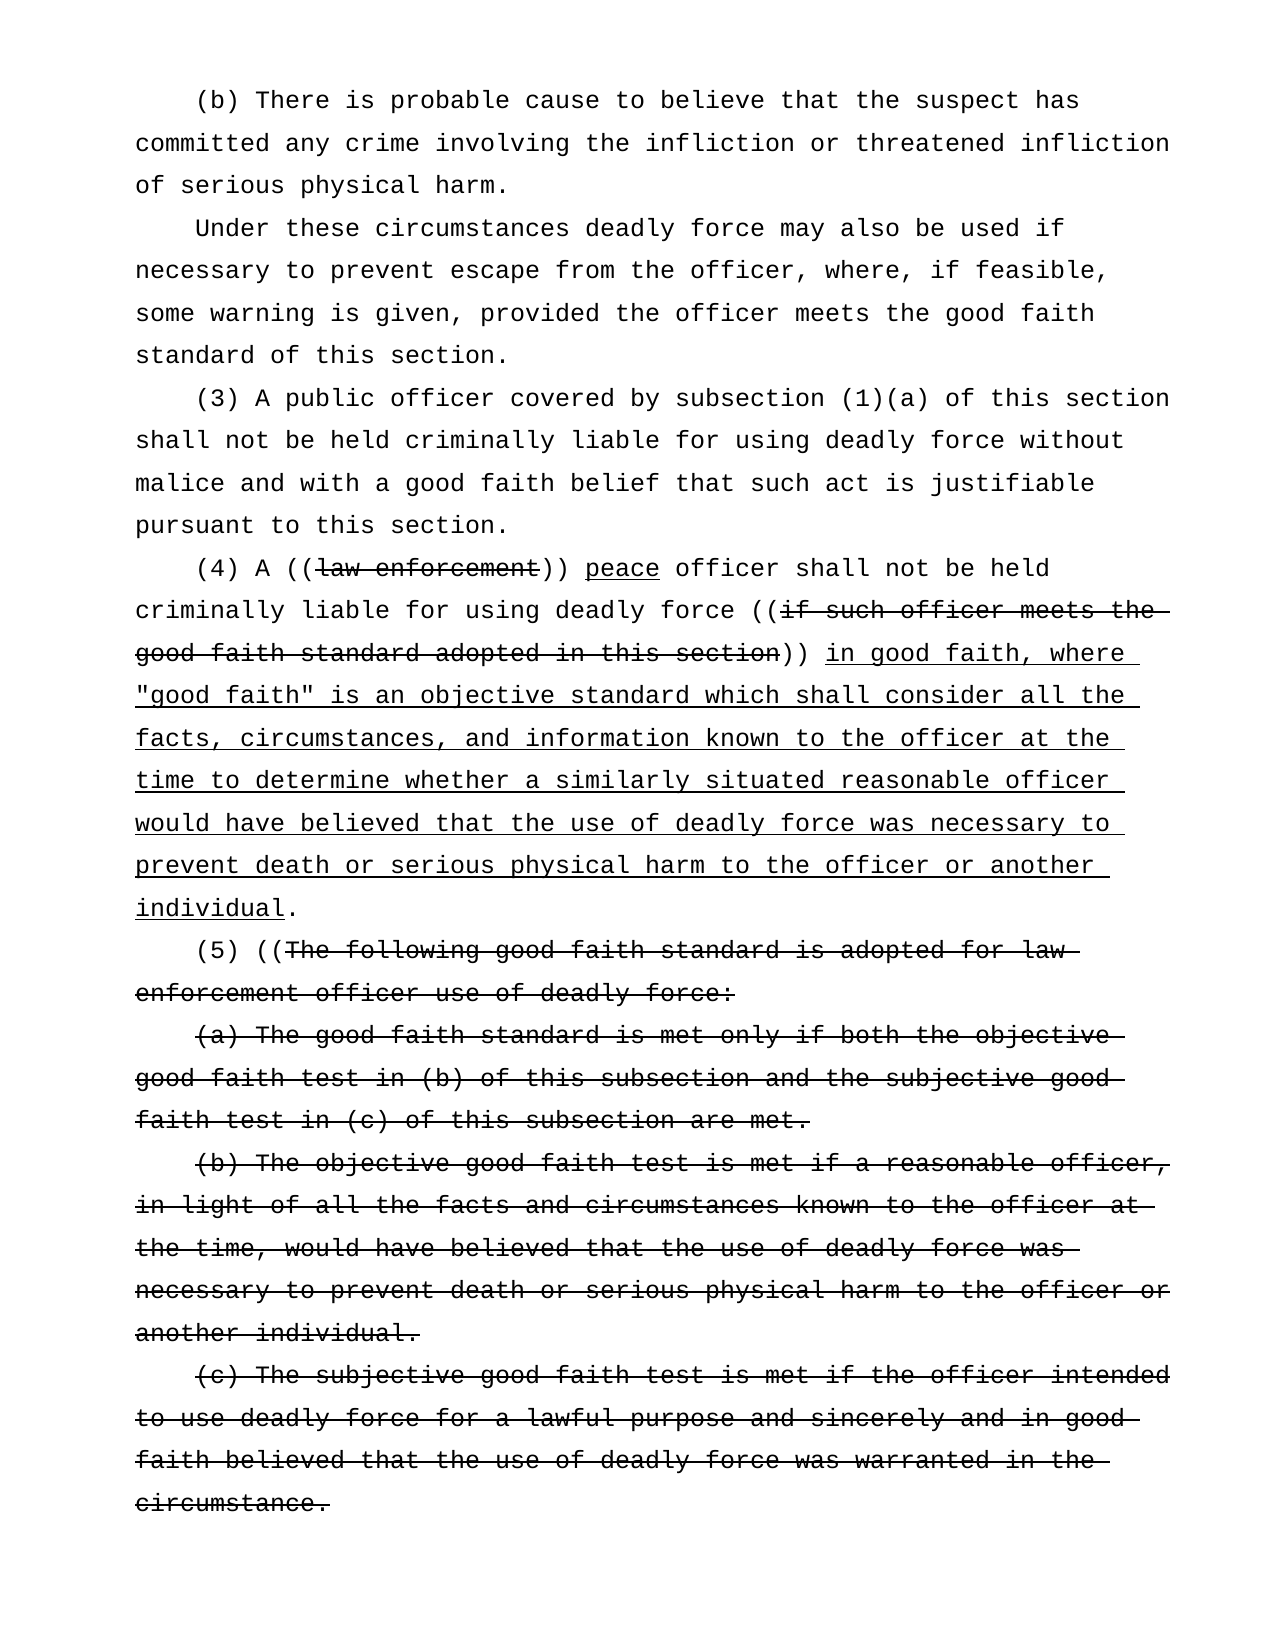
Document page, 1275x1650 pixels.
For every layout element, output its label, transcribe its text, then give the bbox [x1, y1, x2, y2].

text (b) The objective good faith test is met if a reasonable officer, in light of all the facts and circumstances known to the officer at the time, would have believed that the use of deadly force was necessary to prevent death or serious physical harm to the officer or another individual. [135, 1293, 1170, 1350]
text (4) A ((law enforcement)) peace officer shall not be held criminally liable for using deadly force ((if such officer meets the good faith standard adopted in this section)) in good faith, where "good faith" is an objective standard which shall consider all the facts, circumstances, and information known to the officer at the time to determine whether a similarly situated reasonable officer would have believed that the use of deadly force was necessary to prevent death or serious physical harm to the officer or another individual. [135, 542, 1170, 925]
text (3) A public officer covered by subsection (1)(a) of this section shall not be held criminally liable for using deadly force without malice and with a good faith belief that such act is justifiable pursuant to this section. [135, 372, 1170, 542]
text (b) There is probable cause to believe that the suspect has committed any crime involving the infliction or threatened infliction of serious physical harm. [135, 75, 1170, 202]
text (5) ((The following good faith standard is adopted for law enforcement officer use of deadly force: [135, 925, 1170, 1010]
text Under these circumstances deadly force may also be used if necessary to prevent escape from the officer, where, if feasible, some warning is given, provided the officer meets the good faith standard of this section. [135, 202, 1170, 372]
text (c) The subjective good faith test is met if the officer intended to use deadly force for a lawful purpose and sincerely and in good faith believed that the use of deadly force was warranted in the circumstance. [135, 1350, 1170, 1520]
text (a) The good faith standard is met only if both the objective good faith test in (b) of this subsection and the subjective good faith test in (c) of this subsection are met. [135, 1010, 1170, 1137]
text (b) The objective good faith test is met if a reasonable officer, in light of all the facts and circumstances known to the officer at the time, would have believed that the use of deadly force was necessary to prevent death or serious physical harm to the officer or another individual. [135, 1137, 1170, 1291]
